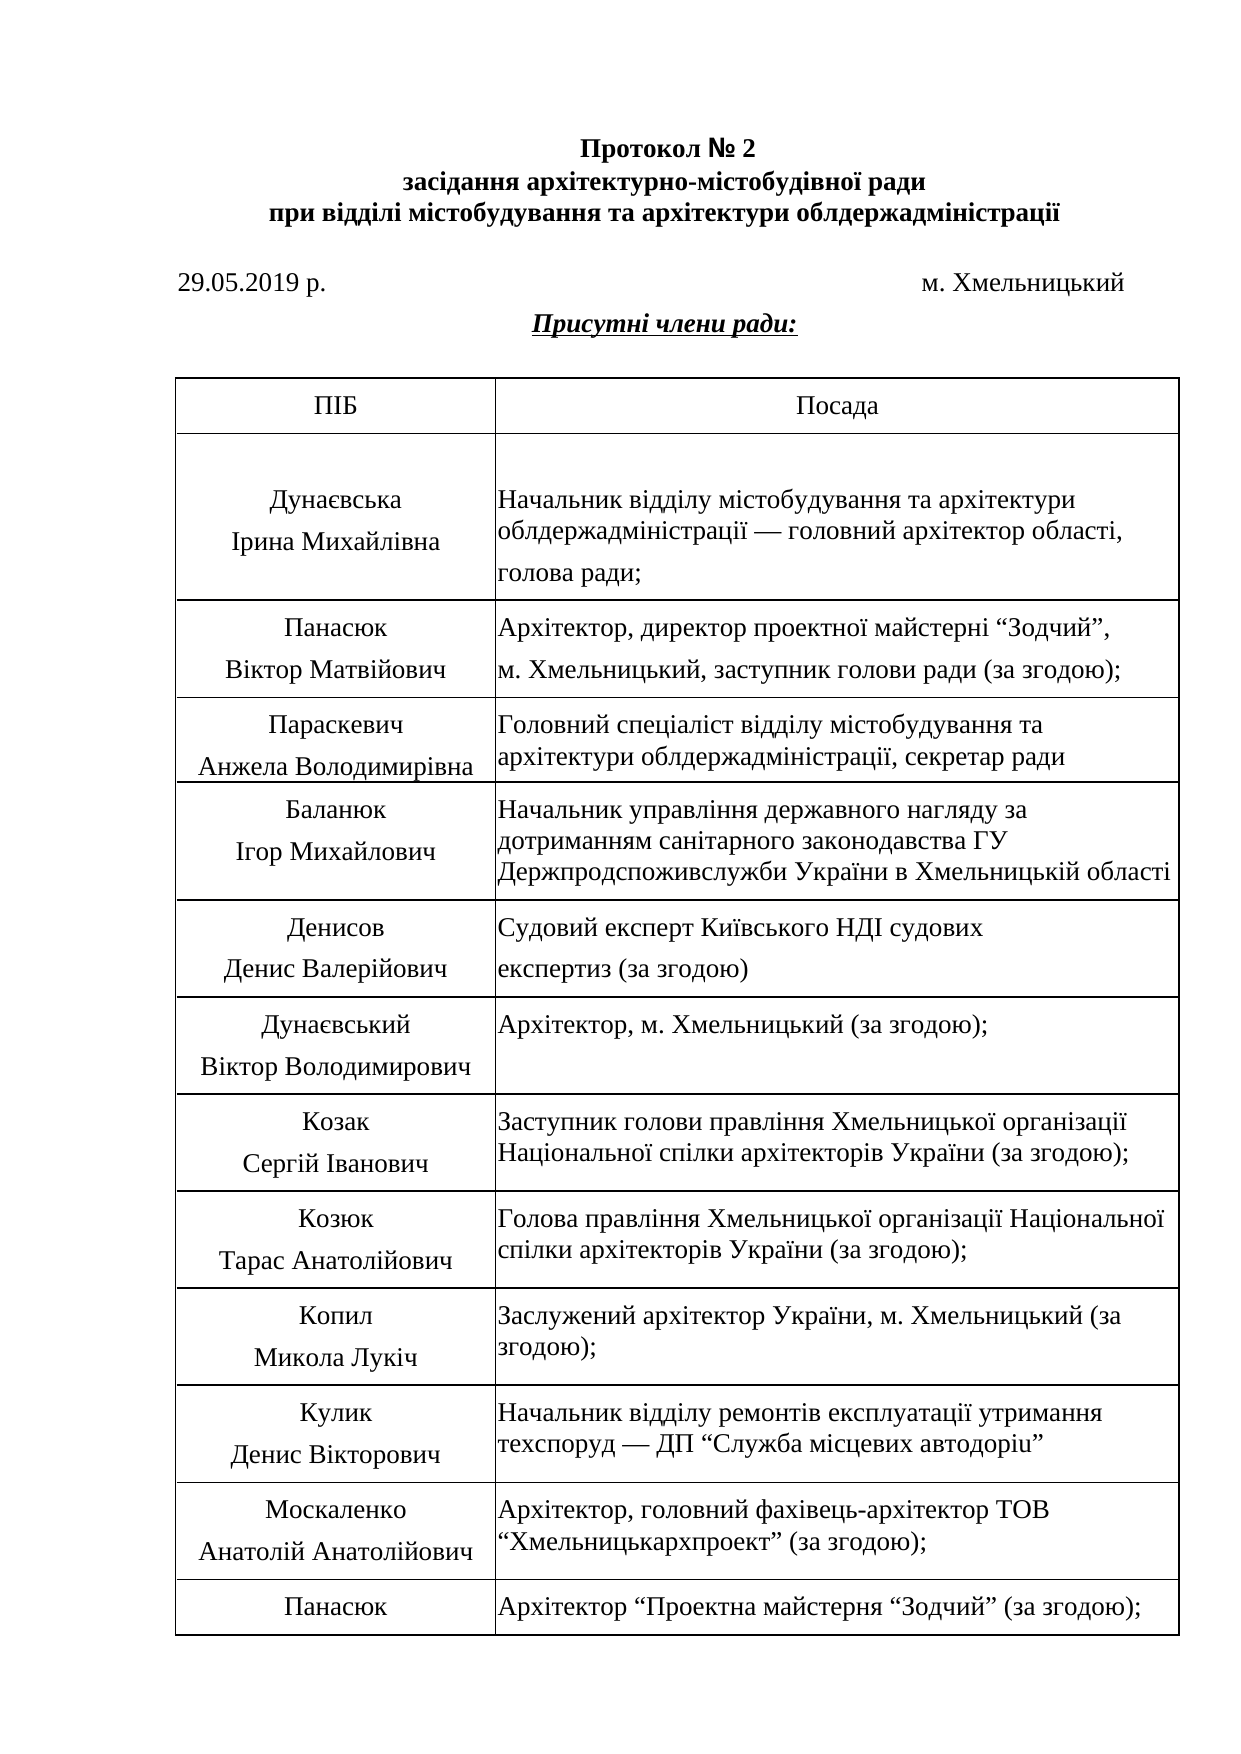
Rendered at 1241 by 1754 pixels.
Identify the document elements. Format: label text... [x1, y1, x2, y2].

table_cell Архітектор, директор проектної майстерні “Зодчий”, м. Хмельницький, заступник голови ради (за згодою); [496, 601, 1178, 696]
table_cell Панасюк Віктор Матвійович [176, 600, 495, 696]
table_header ПІБ [176, 379, 495, 433]
table_cell Параскевич Анжела Володимирівна [176, 698, 495, 781]
table_cell Дунаєвський Віктор Володимирович [176, 997, 495, 1093]
table_cell Начальник управління державного нагляду за дотриманням санітарного законодавства ГУ Держпродспоживслужби України в Хмельницькій області [496, 783, 1178, 899]
table_cell Архітектор, головний фахівець-архітектор ТОВ “Хмельницькархпроект” (за згодою); [496, 1483, 1178, 1578]
table_cell Начальник відділу ремонтів експлуатації утримання техспоруд — ДП “Служба місцевих автодоріu” [496, 1386, 1178, 1481]
table_cell Судовий експерт Київського НДІ судових експертиз (за згодою) [496, 901, 1178, 996]
table_cell Баланюк Ігор Михайлович [176, 782, 495, 899]
table_cell Головний спеціаліст відділу містобудування та архітектури облдержадміністрації, секретар ради [496, 698, 1178, 781]
table_cell Козюк Тарас Анатолійович [176, 1191, 495, 1287]
table_cell Начальник відділу містобудування та архітектури облдержадміністрації — головний архітектор області, голова ради; [496, 434, 1178, 599]
table_cell Дунаєвська Ірина Михайлівна [176, 434, 495, 599]
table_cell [496, 1580, 1178, 1634]
table_cell Заслужений архітектор України, м. Хмельницький (за згодою); [496, 1289, 1178, 1384]
table_cell Заступник голови правління Хмельницької організації Національної спілки архітекторів України (за згодою); [496, 1095, 1178, 1190]
text 29.05.2019 р. м. Хмельницький [177, 266, 1152, 297]
table_cell Москаленко Анатолій Анатолійович [176, 1483, 495, 1578]
table_cell Денисов Денис Валерійович [176, 900, 495, 996]
text засідання архітектурно-містобудівної ради [177, 165, 1152, 196]
table_cell Копил Микола Лукіч [176, 1288, 495, 1384]
table_cell Кулик Денис Вікторович [176, 1385, 495, 1481]
table_cell Голова правління Хмельницької організації Національної спілки архітекторів України (за згодою); [496, 1192, 1178, 1287]
text Присутні члени ради: [177, 308, 1152, 339]
text при відділі містобудування та архітектури облдержадміністрації [177, 196, 1152, 228]
table_cell Архітектор, м. Хмельницький (за згодою); [496, 998, 1178, 1093]
table_header Посада [496, 379, 1178, 433]
text Протокол № 2 [177, 128, 1152, 165]
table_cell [176, 1580, 495, 1634]
table_cell Козак Сергій Іванович [176, 1094, 495, 1190]
